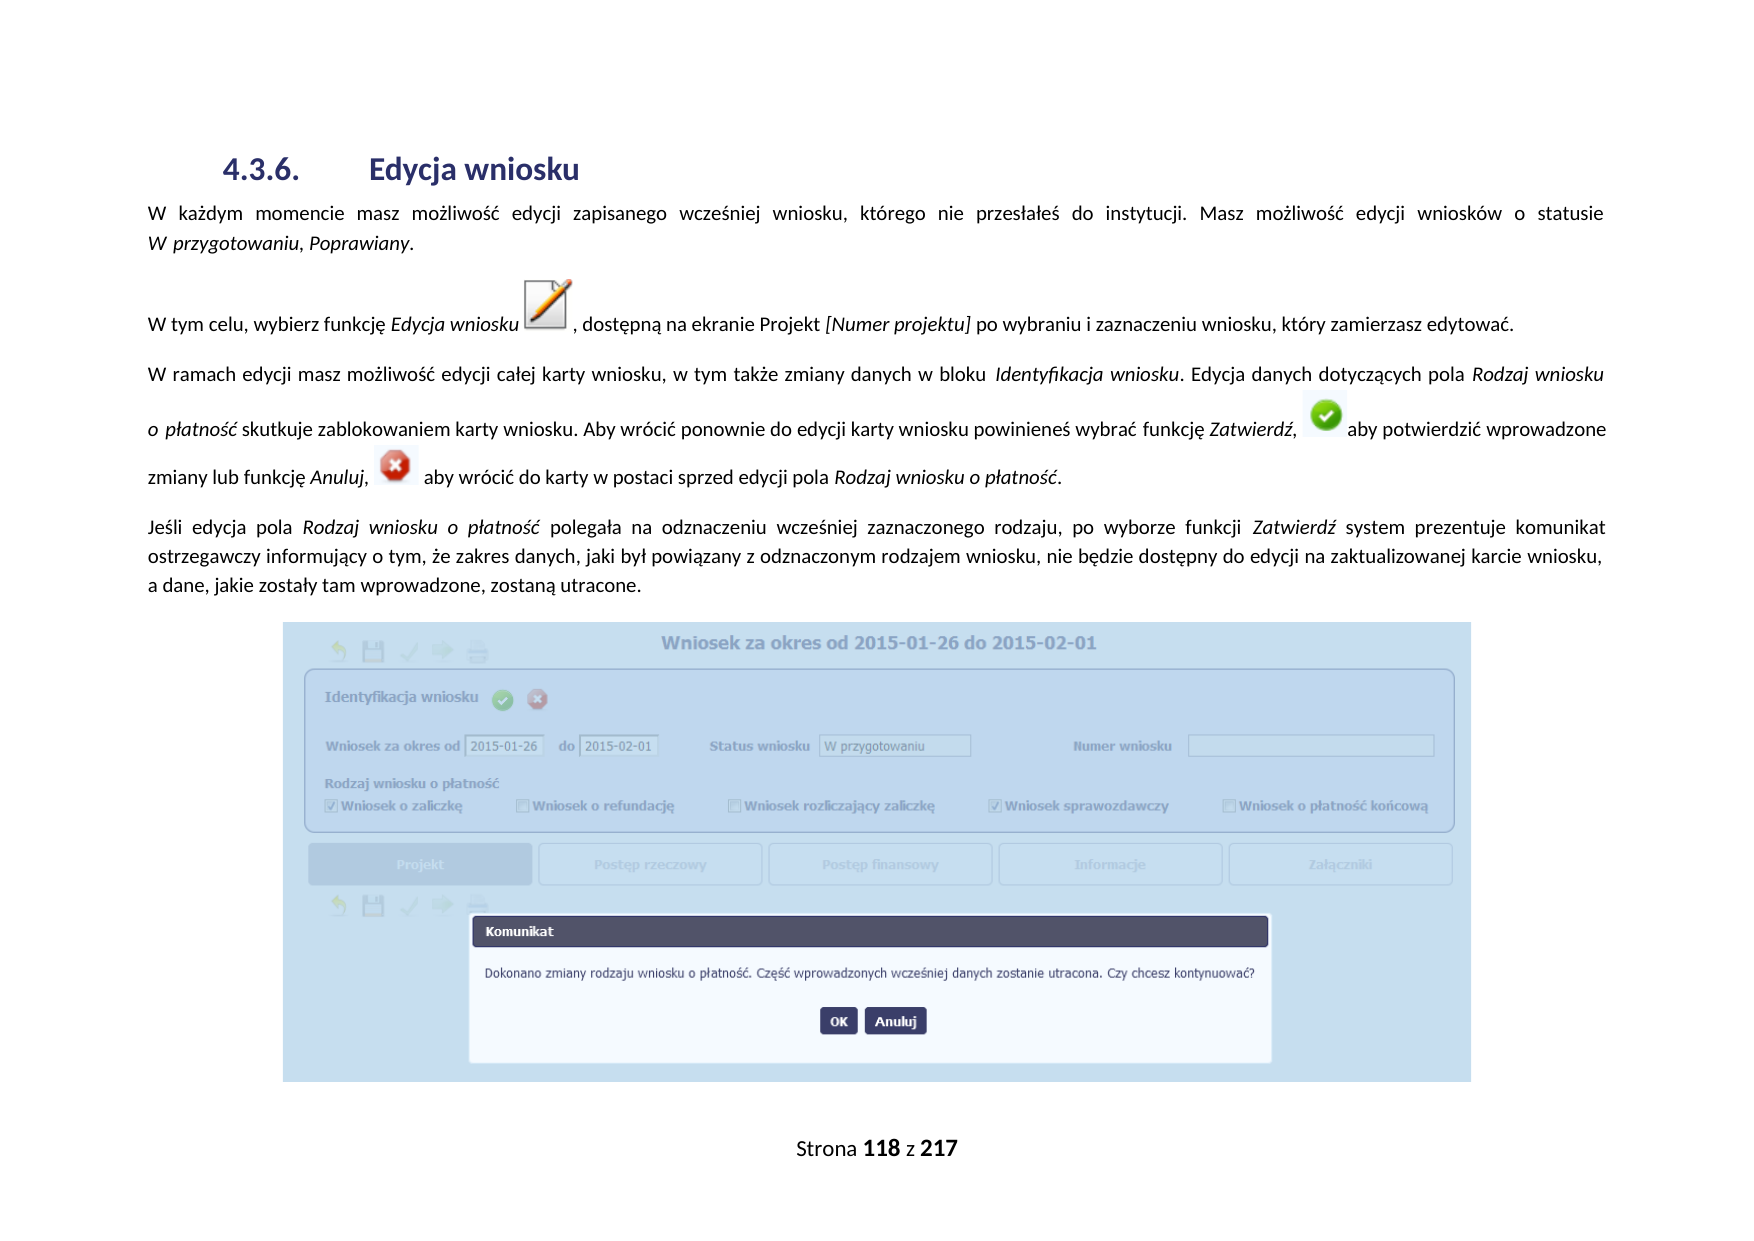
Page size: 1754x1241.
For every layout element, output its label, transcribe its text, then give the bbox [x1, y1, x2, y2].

text W ramach edycji masz możliwość edycji całej karty wniosku, w tym także zmiany danych w bloku Identyfikacja wniosku. Edycja danych dotyczących pola Rodzaj wniosku o płatność skutkuje zablokowaniem karty wniosku. Aby wrócić ponownie do edycji karty wniosku powinieneś wybrać funkcję Zatwierdź, aby potwierdzić wprowadzone zmiany lub funkcję Anuluj, aby wrócić do karty w postaci sprzed edycji pola Rodzaj wniosku o płatność. [148, 361, 1606, 489]
text W tym celu, wybierz funkcję Edycja wniosku , dostępną na ekranie Projekt [Numer projektu] po wybraniu i zaznaczeniu wniosku, który zamierzasz edytować. [148, 280, 1606, 337]
text Jeśli edycja pola Rodzaj wniosku o płatność polegała na odznaczeniu wcześniej zaznaczonego rodzaju, po wyborze funkcji Zatwierdź system prezentuje komunikat ostrzegawczy informujący o tym, że zakres danych, jaki był powiązany z odznaczonym rodzajem wniosku, nie będzie dostępny do edycji na zaktualizowanej karcie wniosku, a dane, jakie zostały tam wprowadzone, zostaną utracone. [148, 514, 1606, 598]
picture [282, 622, 1472, 1082]
picture [374, 445, 419, 485]
subtitle Edycja wniosku [223, 148, 1606, 188]
text W każdym momencie masz możliwość edycji zapisanego wcześniej wniosku, którego nie przesłałeś do instytucji. Masz możliwość edycji wniosków o statusie W przygotowaniu, Poprawiany. [148, 201, 1606, 255]
picture [1302, 390, 1348, 437]
picture [523, 279, 573, 332]
